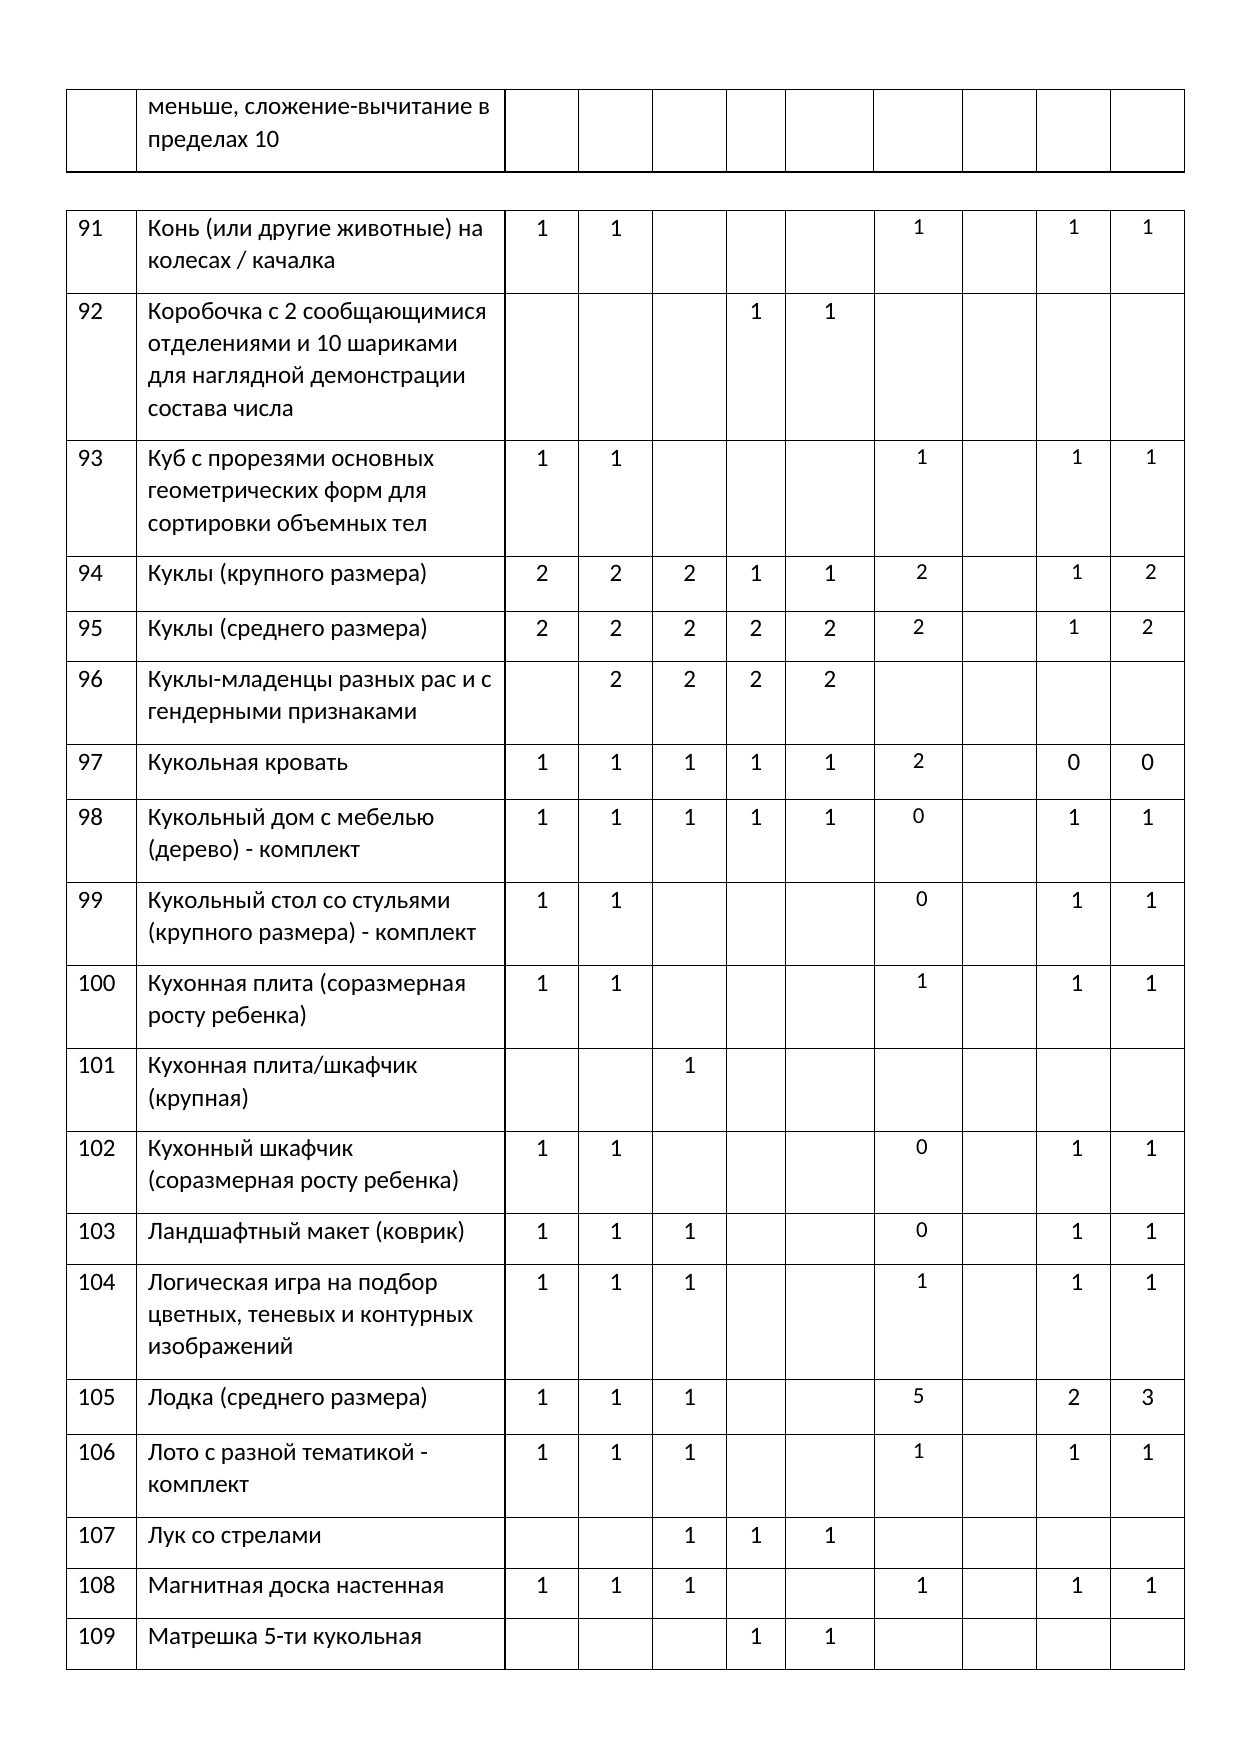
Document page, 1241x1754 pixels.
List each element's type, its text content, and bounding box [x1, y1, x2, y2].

table_cell [1111, 90, 1184, 171]
table_cell Куклы-младенцы разных рас и с гендерными признаками [137, 662, 504, 744]
table_cell 1 [579, 966, 652, 1048]
table_cell 1 [1111, 1265, 1184, 1379]
table_cell 1 [1037, 612, 1110, 661]
table_cell [875, 662, 962, 744]
table_cell [786, 1380, 874, 1434]
table_cell 1 [1111, 1569, 1184, 1618]
table_cell [786, 1265, 874, 1379]
table_cell [653, 90, 726, 171]
table_cell [653, 1619, 726, 1669]
table_header 91 [67, 211, 136, 293]
table_cell [875, 1619, 962, 1669]
table_cell 1 [506, 1435, 578, 1517]
table_cell Кукольная кровать [137, 745, 504, 799]
table_cell 95 [67, 612, 136, 661]
table_cell 109 [67, 1619, 136, 1669]
table_cell 1 [579, 1214, 652, 1264]
table_cell 1 [506, 883, 578, 965]
table_cell 1 [653, 1265, 726, 1379]
table_cell 101 [67, 1049, 136, 1131]
table_cell 1 [653, 745, 726, 799]
table_cell [1111, 662, 1184, 744]
table_cell 0 [875, 800, 962, 882]
table_cell 1 [579, 745, 652, 799]
table_cell 104 [67, 1265, 136, 1379]
table_cell [727, 1214, 785, 1264]
table_cell 1 [506, 800, 578, 882]
table_cell 94 [67, 557, 136, 611]
table_cell 1 [579, 441, 652, 556]
table_cell 1 [1111, 1132, 1184, 1213]
table_cell 0 [875, 1214, 962, 1264]
table_cell [963, 745, 1036, 799]
table_cell 1 [506, 1214, 578, 1264]
table_cell Куклы (крупного размера) [137, 557, 504, 611]
table_cell [727, 1569, 785, 1618]
table_cell [963, 1569, 1036, 1618]
table_cell 1 [653, 1518, 726, 1568]
table_cell Куклы (среднего размера) [137, 612, 504, 661]
table_cell 1 [1111, 1214, 1184, 1264]
table_cell 1 [786, 745, 874, 799]
table_cell 2 [727, 612, 785, 661]
table_cell [875, 1518, 962, 1568]
table_cell 2 [786, 612, 874, 661]
table_cell 99 [67, 883, 136, 965]
table_cell 1 [875, 966, 962, 1048]
table_cell 1 [1111, 883, 1184, 965]
table_cell 92 [67, 294, 136, 440]
table_cell [963, 441, 1036, 556]
table_cell [579, 1619, 652, 1669]
table_cell [1037, 1049, 1110, 1131]
table_cell [579, 1518, 652, 1568]
table_cell [1111, 294, 1184, 440]
table_cell 2 [506, 612, 578, 661]
table_cell [1037, 662, 1110, 744]
table_cell 1 [653, 800, 726, 882]
table_cell [1037, 1619, 1110, 1669]
table_cell 90 [67, 90, 136, 171]
table_cell [727, 1132, 785, 1213]
table_cell [786, 966, 874, 1048]
table_cell Кукольный стол со стульями (крупного размера) - комплект [137, 883, 504, 965]
table_cell 1 [1037, 1435, 1110, 1517]
table_cell [1037, 294, 1110, 440]
table_cell 2 [653, 557, 726, 611]
table_cell 1 [727, 294, 785, 440]
table_cell 1 [1037, 1265, 1110, 1379]
table_header 1 [875, 211, 962, 293]
table_cell 1 [875, 1435, 962, 1517]
table_cell 93 [67, 441, 136, 556]
table_cell 2 [653, 662, 726, 744]
table_cell 105 [67, 1380, 136, 1434]
table_cell 107 [67, 1518, 136, 1568]
table_cell 1 [579, 1380, 652, 1434]
table_cell 1 [1037, 966, 1110, 1048]
table_cell Ландшафтный макет (коврик) [137, 1214, 504, 1264]
table_cell [963, 1214, 1036, 1264]
table_header 1 [579, 211, 652, 293]
table_cell [653, 294, 726, 440]
table_cell [1111, 1518, 1184, 1568]
table_cell 2 [579, 662, 652, 744]
table_cell 1 [579, 800, 652, 882]
table_cell 1 [786, 557, 874, 611]
table_cell 1 [786, 294, 874, 440]
table_cell [963, 966, 1036, 1048]
table_cell [506, 1049, 578, 1131]
table_cell 1 [579, 1435, 652, 1517]
table_cell 1 [1111, 800, 1184, 882]
table_cell 1 [579, 1132, 652, 1213]
table_cell [963, 557, 1036, 611]
table_cell Коробочка с 2 сообщающимися отделениями и 10 шариками для наглядной демонстрации состава числа [137, 294, 504, 440]
table_cell [727, 883, 785, 965]
table_cell 2 [579, 612, 652, 661]
table_cell [727, 1435, 785, 1517]
table_header [653, 211, 726, 293]
table_cell 2 [1037, 1380, 1110, 1434]
table_cell 1 [579, 1569, 652, 1618]
table_cell [1111, 1619, 1184, 1669]
table_cell 2 [875, 557, 962, 611]
table_cell [727, 1049, 785, 1131]
table_cell [875, 1049, 962, 1131]
table_cell 1 [786, 800, 874, 882]
table_cell Кукольный дом с мебелью (дерево) - комплект [137, 800, 504, 882]
table_cell 1 [1111, 966, 1184, 1048]
table_cell [963, 662, 1036, 744]
table_cell [963, 90, 1036, 171]
table_cell [786, 1569, 874, 1618]
table_cell [727, 966, 785, 1048]
table_cell 2 [579, 557, 652, 611]
table_cell [579, 294, 652, 440]
table_cell [653, 441, 726, 556]
table_cell 108 [67, 1569, 136, 1618]
table_cell 98 [67, 800, 136, 882]
table_cell [963, 1518, 1036, 1568]
table_cell 1 [1037, 1569, 1110, 1618]
table_cell 1 [1037, 557, 1110, 611]
table_cell [727, 1265, 785, 1379]
table_cell 1 [506, 1132, 578, 1213]
table_cell 1 [506, 745, 578, 799]
table_cell [506, 662, 578, 744]
table_cell [963, 1049, 1036, 1131]
table_cell [963, 1435, 1036, 1517]
table_cell 1 [506, 1569, 578, 1618]
table_cell [786, 1435, 874, 1517]
table_cell Лодка (среднего размера) [137, 1380, 504, 1434]
table_cell [786, 883, 874, 965]
table_cell 1 [653, 1214, 726, 1264]
table_cell 1 [786, 1518, 874, 1568]
table_cell [653, 883, 726, 965]
table_cell 2 [875, 612, 962, 661]
table_cell Кухонная плита (соразмерная росту ребенка) [137, 966, 504, 1048]
table_cell 1 [875, 1265, 962, 1379]
table_cell 1 [653, 1380, 726, 1434]
table_cell 2 [506, 557, 578, 611]
table_cell [963, 1380, 1036, 1434]
table_cell 2 [1111, 557, 1184, 611]
table_cell [874, 90, 962, 171]
table_cell [963, 883, 1036, 965]
table_cell 1 [786, 90, 873, 171]
table_cell 1 [1037, 1132, 1110, 1213]
table_cell Лото с разной тематикой - комплект [137, 1435, 504, 1517]
table_cell [506, 294, 578, 440]
table_cell [786, 1049, 874, 1131]
table_cell [963, 294, 1036, 440]
table_cell 1 [875, 1569, 962, 1618]
table_cell 1 [579, 1265, 652, 1379]
table_cell [963, 1132, 1036, 1213]
table_cell 97 [67, 745, 136, 799]
table_header [727, 211, 785, 293]
table_cell 1 [1111, 1435, 1184, 1517]
table_cell Логическая игра на подбор цветных, теневых и контурных изображений [137, 1265, 504, 1379]
table_cell [506, 1619, 578, 1669]
table_cell 1 [727, 1518, 785, 1568]
table_cell [875, 294, 962, 440]
table_cell 1 [506, 441, 578, 556]
table_cell 3 [1111, 1380, 1184, 1434]
table_cell [963, 1619, 1036, 1669]
table_cell 1 [1037, 1214, 1110, 1264]
table_cell 2 [653, 612, 726, 661]
table_cell 0 [1037, 745, 1110, 799]
table_cell Кухонная плита/шкафчик (крупная) [137, 1049, 504, 1131]
table_cell Магнитная доска настенная [137, 1569, 504, 1618]
table_header [963, 211, 1036, 293]
table_cell 2 [1111, 612, 1184, 661]
table_cell [579, 1049, 652, 1131]
table_cell [963, 612, 1036, 661]
table_cell 1 [653, 1435, 726, 1517]
table_cell 106 [67, 1435, 136, 1517]
table_cell 1 [1037, 441, 1110, 556]
table_cell [1037, 1518, 1110, 1568]
table_header [786, 211, 874, 293]
table_cell [1037, 90, 1110, 171]
table_cell 1 [1111, 441, 1184, 556]
table_cell 1 [727, 800, 785, 882]
table_cell Лук со стрелами [137, 1518, 504, 1568]
table_cell 1 [506, 966, 578, 1048]
table_cell 103 [67, 1214, 136, 1264]
table_cell Куб с прорезями основных геометрических форм для сортировки объемных тел [137, 441, 504, 556]
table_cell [137, 90, 504, 171]
table_cell [963, 800, 1036, 882]
table_cell 1 [1037, 800, 1110, 882]
table_cell [653, 966, 726, 1048]
table_cell [786, 1214, 874, 1264]
table_cell [653, 1132, 726, 1213]
table_cell 102 [67, 1132, 136, 1213]
table_header 1 [506, 211, 578, 293]
table_cell 1 [506, 1380, 578, 1434]
table_cell [727, 441, 785, 556]
table_cell 0 [1111, 745, 1184, 799]
table_cell [786, 1132, 874, 1213]
table_cell [506, 1518, 578, 1568]
table_header 1 [1037, 211, 1110, 293]
table_cell 1 [653, 1049, 726, 1131]
table_cell [727, 1380, 785, 1434]
table_cell [786, 441, 874, 556]
table_cell 1 [727, 557, 785, 611]
table_cell 1 [786, 1619, 874, 1669]
table_cell [1111, 1049, 1184, 1131]
table_cell 1 [727, 745, 785, 799]
table_cell [963, 1265, 1036, 1379]
table_cell Матрешка 5-ти кукольная [137, 1619, 504, 1669]
table_cell 2 [786, 662, 874, 744]
table_cell 1 [653, 1569, 726, 1618]
table_cell 1 [875, 441, 962, 556]
table_header 1 [1111, 211, 1184, 293]
table_cell [506, 90, 578, 171]
table_cell 1 [727, 90, 785, 171]
table_cell 1 [727, 1619, 785, 1669]
table_cell 0 [875, 883, 962, 965]
table_header Конь (или другие животные) на колесах / качалка [137, 211, 504, 293]
table_cell 0 [875, 1132, 962, 1213]
table_cell 1 [1037, 883, 1110, 965]
table_cell [579, 90, 652, 171]
table_cell Кухонный шкафчик (соразмерная росту ребенка) [137, 1132, 504, 1213]
table_cell 2 [727, 662, 785, 744]
table_cell 1 [506, 1265, 578, 1379]
table_cell 1 [579, 883, 652, 965]
table_cell 100 [67, 966, 136, 1048]
table_cell 5 [875, 1380, 962, 1434]
table_cell 96 [67, 662, 136, 744]
table_cell 2 [875, 745, 962, 799]
